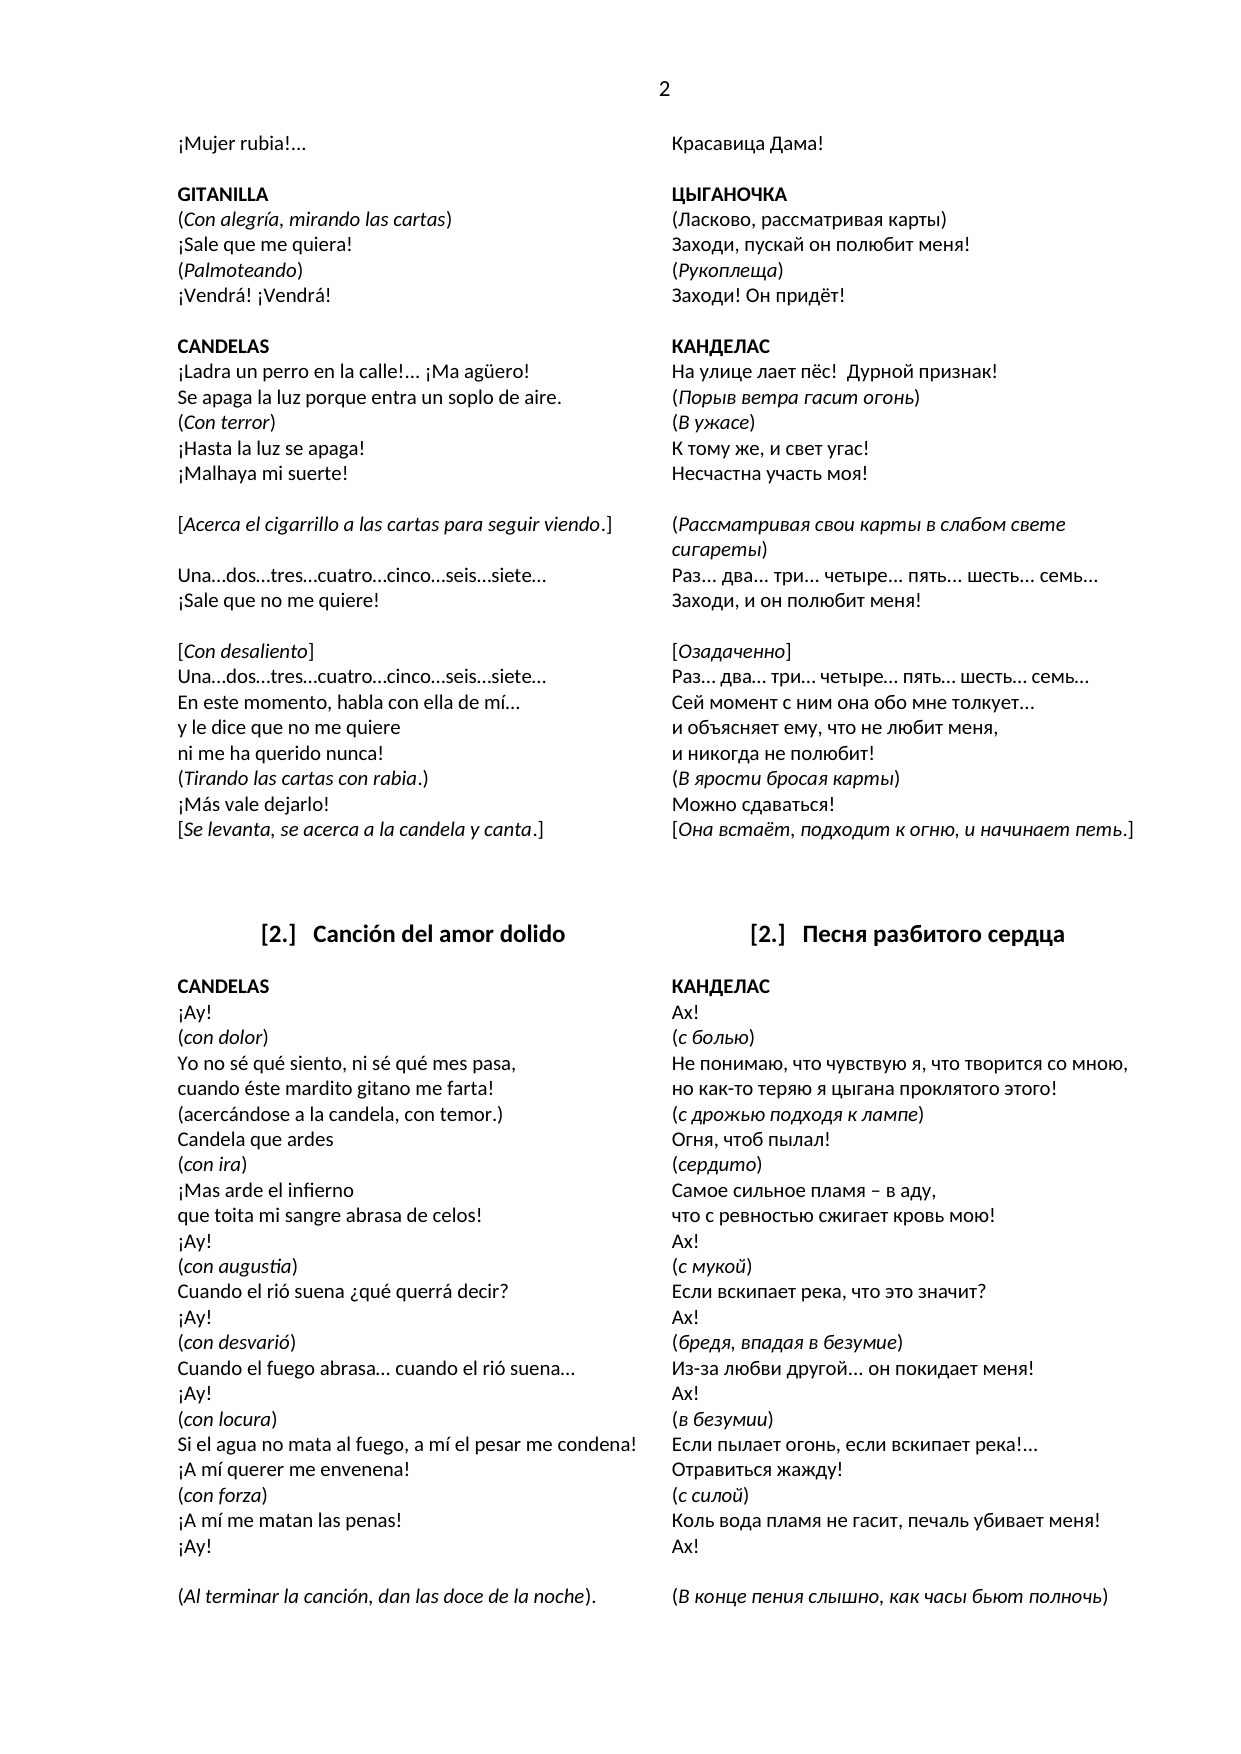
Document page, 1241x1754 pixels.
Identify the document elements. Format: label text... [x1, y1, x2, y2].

table_cell [2.] Canción del amor dolido CANDELAS ¡Ay! (con dolor) Yo no sé qué siento, ni sé qué mes pasa, cuando éste mardito gitano me farta! (acercándose a la candela, con temor.) Candela que ardes (con ira) ¡Mas arde el infierno que toita mi sangre abrasa de celos! ¡Ay! (con augustia) Cuando el rió suena ¿qué querrá decir? ¡Ay! (con desvarió) Cuando el fuego abrasa… сuando el rió suena… ¡Ay! (con locura) Si el agua no mata al fuego, a mí el pesar me condena! ¡A mí querer me envenena! (con forza) ¡A mí me matan las penas! ¡Ay! (Al terminar la canción, dan las doce de la noche). [166, 918, 660, 1634]
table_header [660, 130, 1155, 918]
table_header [166, 130, 660, 918]
table_cell [2.] Песня разбитого сердца КАНДЕЛАС Aх! (с болью) Не понимаю, что чувствую я, что творится со мною, но как-то теряю я цыгана проклятого этого! (с дрожью подходя к лампе) Огня, чтоб пылал! (сердито) Самое сильное пламя – в аду, что с ревностью сжигает кровь мою! Ах! (с мукой) Если вскипает река, что это значит? Ах! (бредя, впадая в безумие) Из-за любви другой... он покидает меня! Ах! (в безумии) Если пылает огонь, если вскипает река!... Отравиться жажду! (с силой) Коль вода пламя не гасит, печаль убивает меня! Ах! (В конце пения слышно, как часы бьют полночь) [660, 918, 1155, 1634]
